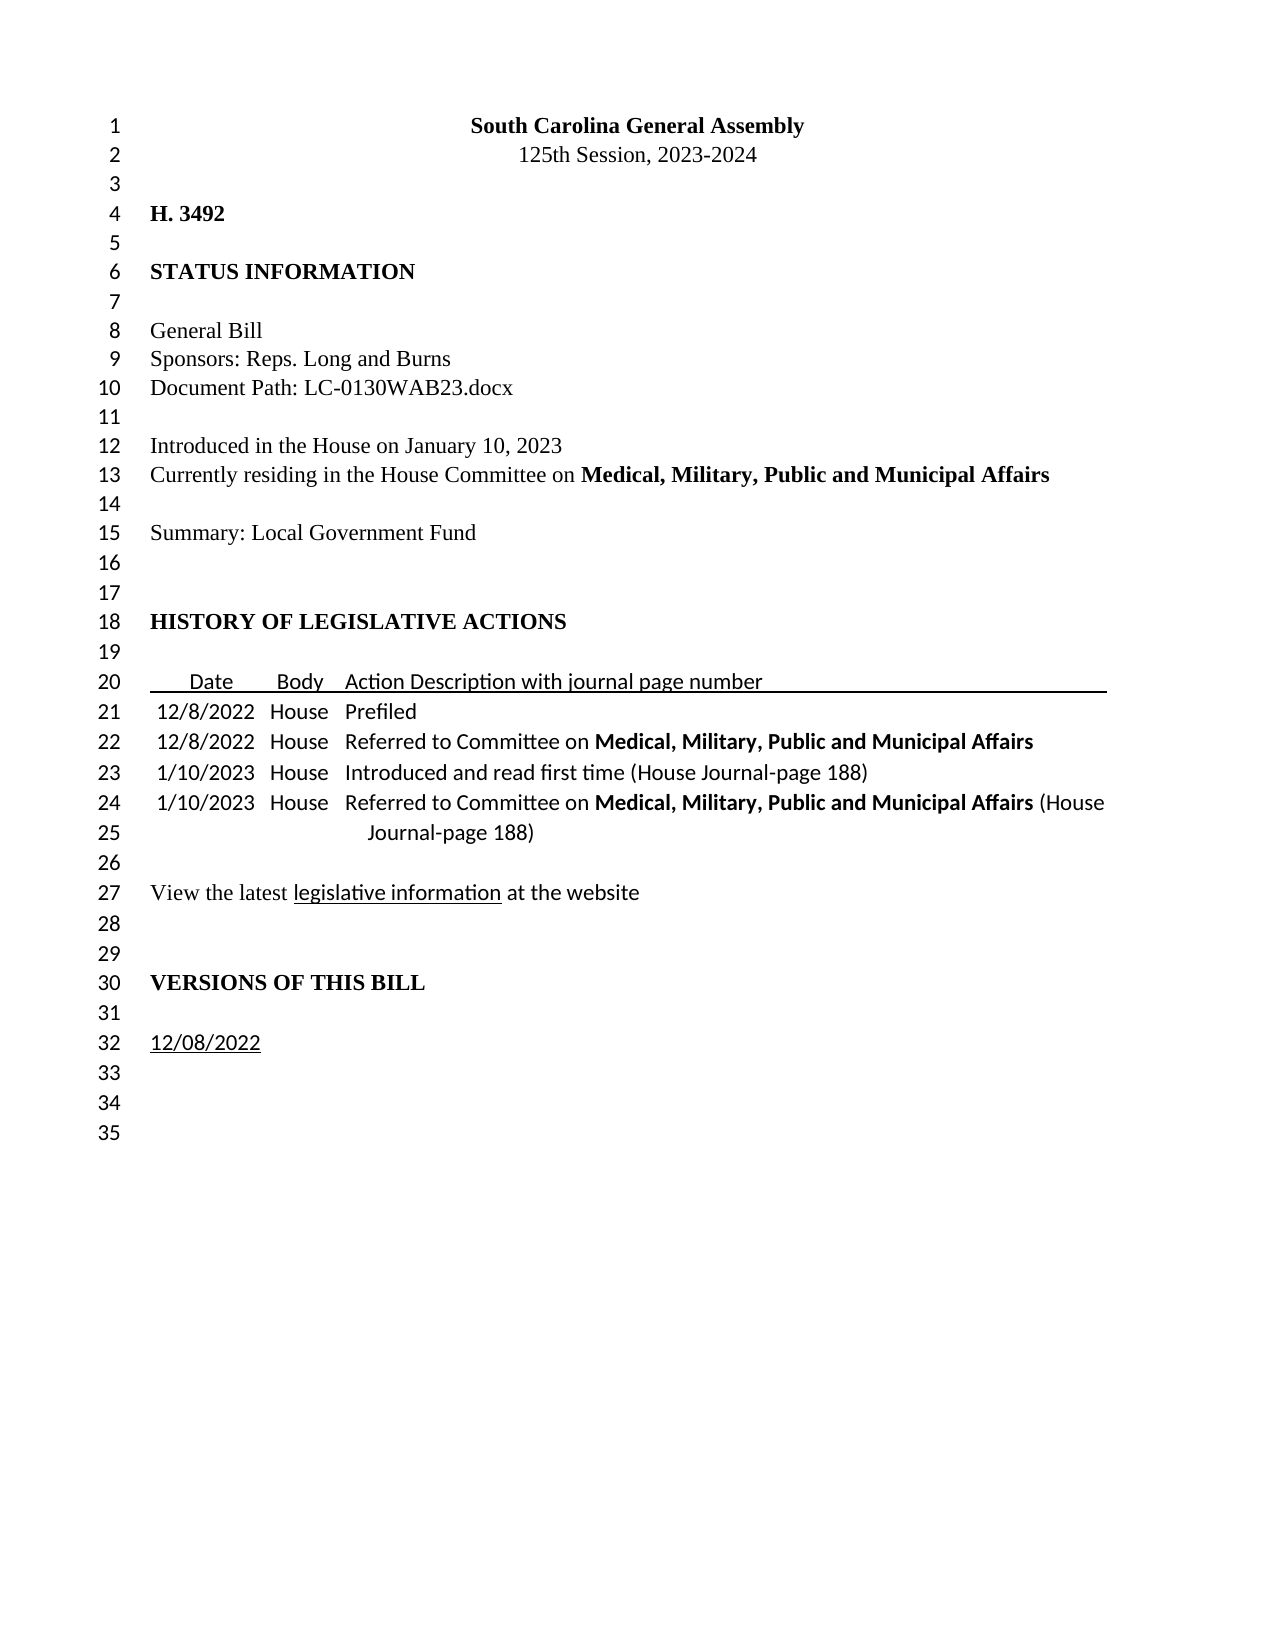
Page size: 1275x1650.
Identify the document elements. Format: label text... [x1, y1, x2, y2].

text Date Body Action Description with journal page number [150, 667, 1125, 695]
text 125th Session, 2023-2024 [150, 141, 1125, 167]
text 1/10/2023 House Referred to Committee on Medical, Military, Public and Municipal Affairs (House Journal-page 188) [150, 788, 1125, 846]
text STATUS INFORMATION [150, 258, 1125, 284]
text Summary: Local Government Fund [150, 519, 1125, 546]
text VERSIONS OF THIS BILL [150, 969, 1125, 995]
text 1/10/2023 House Introduced and read first time (House Journal-page 188) [150, 758, 1125, 786]
text View the latest legislative information at the website [150, 878, 1125, 906]
text Introduced in the House on January 10, 2023 [150, 432, 1125, 459]
text General Bill [150, 317, 1125, 343]
text 12/8/2022 House Referred to Committee on Medical, Military, Public and Municipal Affairs [150, 727, 1125, 755]
text HISTORY OF LEGISLATIVE ACTIONS [150, 608, 1125, 635]
text Document Path: LC-0130WAB23.docx [150, 374, 1125, 400]
text Currently residing in the House Committee on Medical, Military, Public and Municipal Affairs [150, 461, 1125, 487]
text H. 3492 [150, 199, 1125, 226]
text Sponsors: Reps. Long and Burns [150, 345, 1125, 372]
text South Carolina General Assembly [150, 112, 1125, 139]
text 12/08/2022 [150, 1028, 1125, 1056]
text 12/8/2022 House Prefiled [150, 697, 1125, 725]
